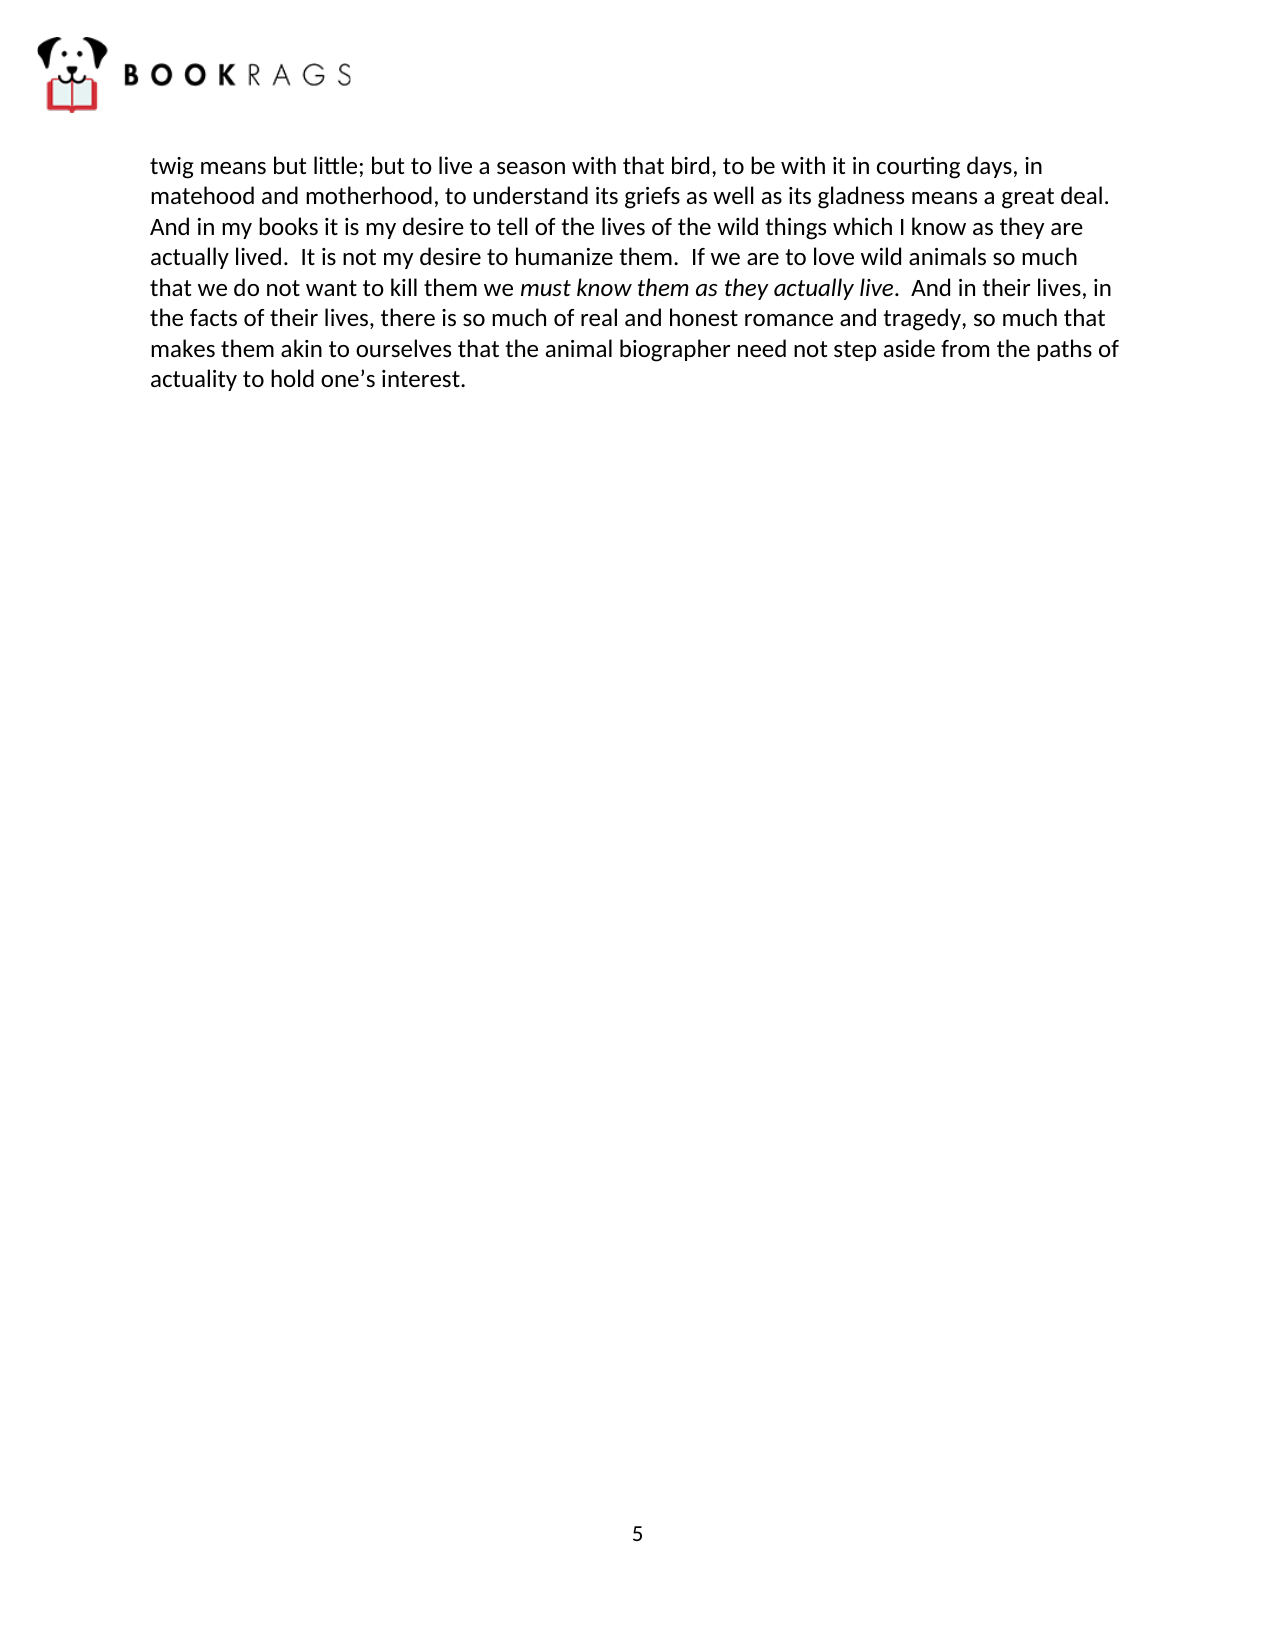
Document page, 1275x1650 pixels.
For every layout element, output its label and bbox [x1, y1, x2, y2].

picture [37, 37, 351, 113]
text [150, 150, 1125, 394]
